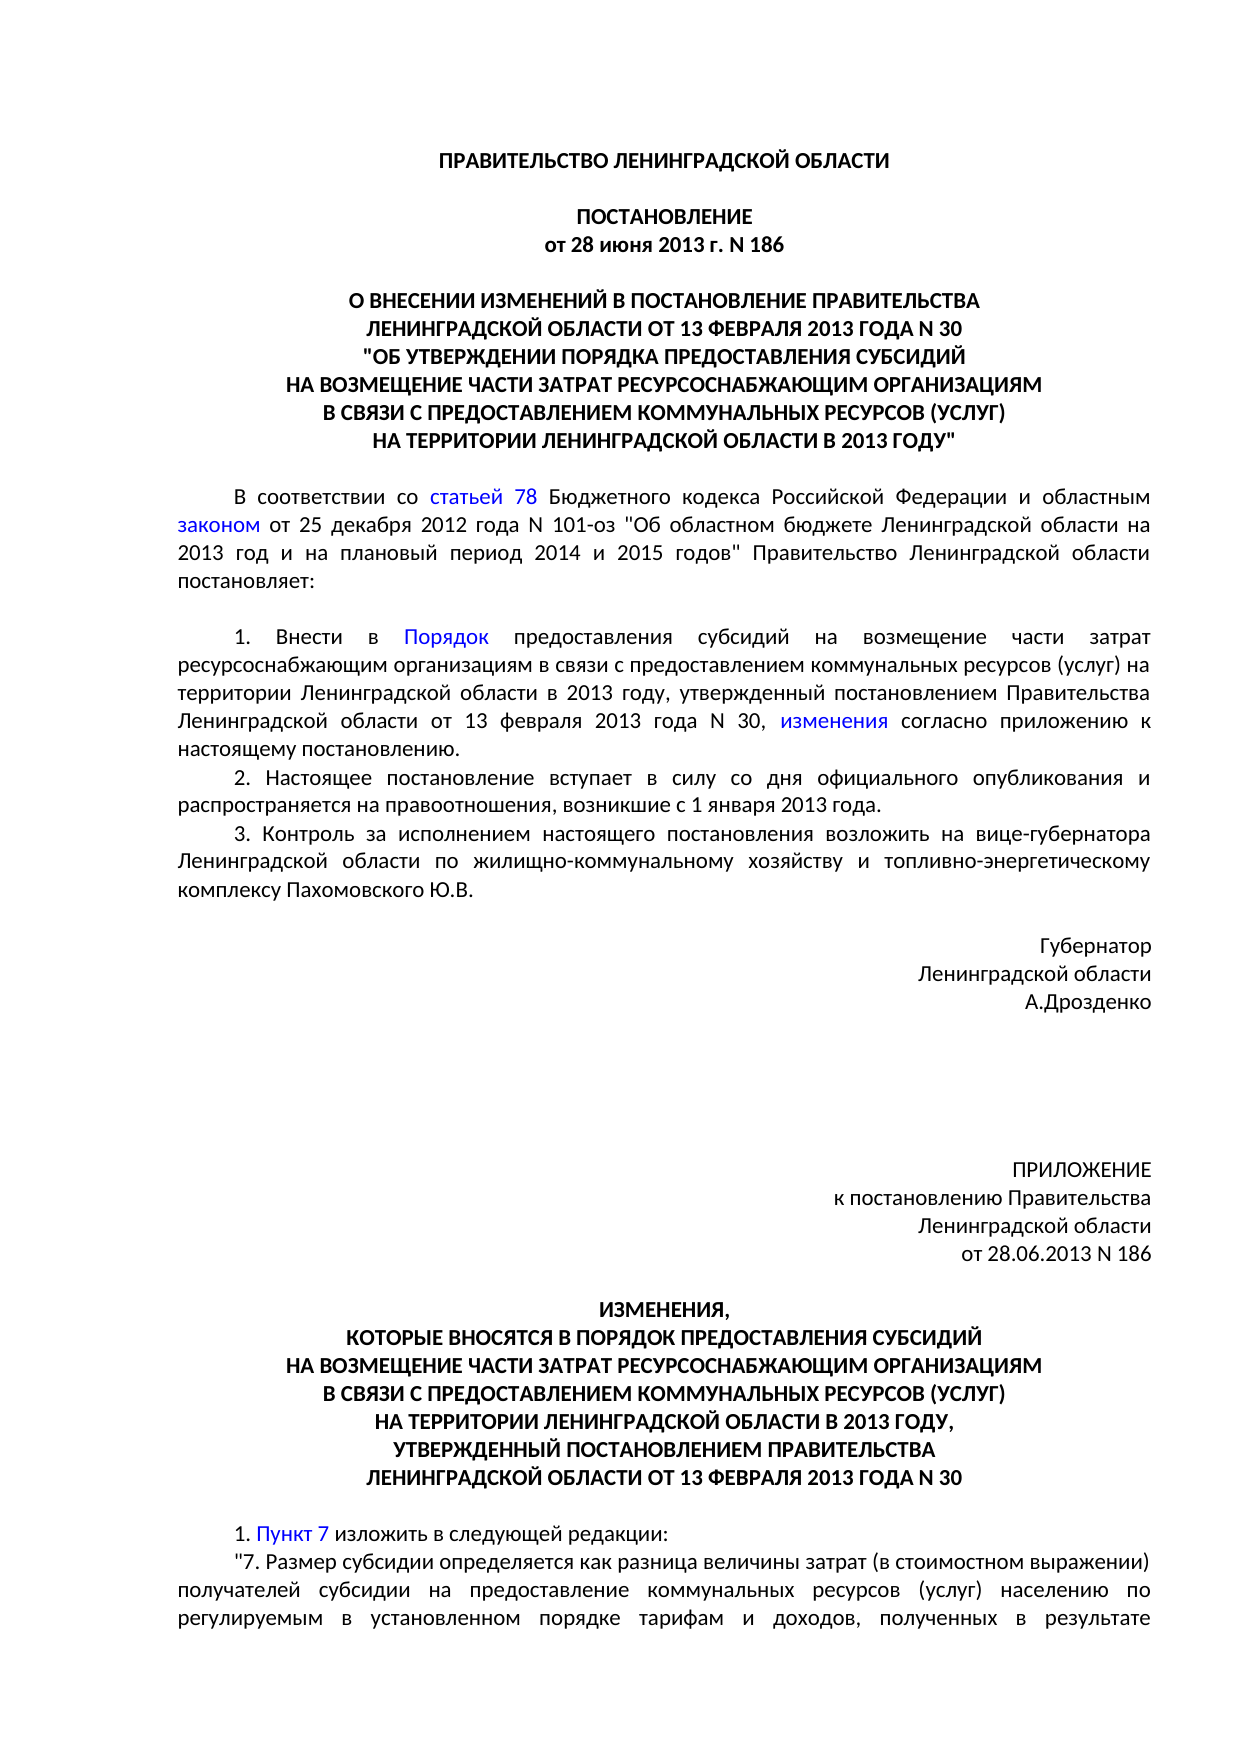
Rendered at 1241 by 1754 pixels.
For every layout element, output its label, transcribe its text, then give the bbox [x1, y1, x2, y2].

text от 28 июня 2013 г. N 186 [177, 230, 1152, 258]
text ПРИЛОЖЕНИЕ [177, 1155, 1152, 1183]
text ЛЕНИНГРАДСКОЙ ОБЛАСТИ ОТ 13 ФЕВРАЛЯ 2013 ГОДА N 30 [177, 314, 1152, 342]
text Губернатор [177, 931, 1152, 959]
text ПОСТАНОВЛЕНИЕ [177, 202, 1152, 230]
text ПРАВИТЕЛЬСТВО ЛЕНИНГРАДСКОЙ ОБЛАСТИ [177, 146, 1152, 174]
text НА ТЕРРИТОРИИ ЛЕНИНГРАДСКОЙ ОБЛАСТИ В 2013 ГОДУ" [177, 426, 1152, 454]
text ЛЕНИНГРАДСКОЙ ОБЛАСТИ ОТ 13 ФЕВРАЛЯ 2013 ГОДА N 30 [177, 1463, 1152, 1491]
text В СВЯЗИ С ПРЕДОСТАВЛЕНИЕМ КОММУНАЛЬНЫХ РЕСУРСОВ (УСЛУГ) [177, 1379, 1152, 1407]
text О ВНЕСЕНИИ ИЗМЕНЕНИЙ В ПОСТАНОВЛЕНИЕ ПРАВИТЕЛЬСТВА [177, 286, 1152, 314]
text В соответствии со статьей 78 Бюджетного кодекса Российской Федерации и областным законом от 25 декабря 2012 года N 101-оз "Об областном бюджете Ленинградской области на 2013 год и на плановый период 2014 и 2015 годов" Правительство Ленинградской области постановляет: [177, 482, 1152, 594]
text Ленинградской области [177, 1211, 1152, 1239]
text В СВЯЗИ С ПРЕДОСТАВЛЕНИЕМ КОММУНАЛЬНЫХ РЕСУРСОВ (УСЛУГ) [177, 398, 1152, 426]
text 3. Контроль за исполнением настоящего постановления возложить на вице-губернатора Ленинградской области по жилищно-коммунальному хозяйству и топливно-энергетическому комплексу Пахомовского Ю.В. [177, 819, 1152, 903]
text УТВЕРЖДЕННЫЙ ПОСТАНОВЛЕНИЕМ ПРАВИТЕЛЬСТВА [177, 1435, 1152, 1463]
text А.Дрозденко [177, 987, 1152, 1015]
text НА ВОЗМЕЩЕНИЕ ЧАСТИ ЗАТРАТ РЕСУРСОСНАБЖАЮЩИМ ОРГАНИЗАЦИЯМ [177, 370, 1152, 398]
text КОТОРЫЕ ВНОСЯТСЯ В ПОРЯДОК ПРЕДОСТАВЛЕНИЯ СУБСИДИЙ [177, 1323, 1152, 1351]
text к постановлению Правительства [177, 1183, 1152, 1211]
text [177, 1547, 1152, 1631]
text "ОБ УТВЕРЖДЕНИИ ПОРЯДКА ПРЕДОСТАВЛЕНИЯ СУБСИДИЙ [177, 342, 1152, 370]
text 1. Пункт 7 изложить в следующей редакции: [177, 1519, 1152, 1547]
text Ленинградской области [177, 959, 1152, 987]
text НА ВОЗМЕЩЕНИЕ ЧАСТИ ЗАТРАТ РЕСУРСОСНАБЖАЮЩИМ ОРГАНИЗАЦИЯМ [177, 1351, 1152, 1379]
text ИЗМЕНЕНИЯ, [177, 1295, 1152, 1323]
text 1. Внести в Порядок предоставления субсидий на возмещение части затрат ресурсоснабжающим организациям в связи с предоставлением коммунальных ресурсов (услуг) на территории Ленинградской области в 2013 году, утвержденный постановлением Правительства Ленинградской области от 13 февраля 2013 года N 30, изменения согласно приложению к настоящему постановлению. [177, 622, 1152, 763]
text НА ТЕРРИТОРИИ ЛЕНИНГРАДСКОЙ ОБЛАСТИ В 2013 ГОДУ, [177, 1407, 1152, 1435]
text от 28.06.2013 N 186 [177, 1239, 1152, 1267]
text 2. Настоящее постановление вступает в силу со дня официального опубликования и распространяется на правоотношения, возникшие с 1 января 2013 года. [177, 763, 1152, 819]
